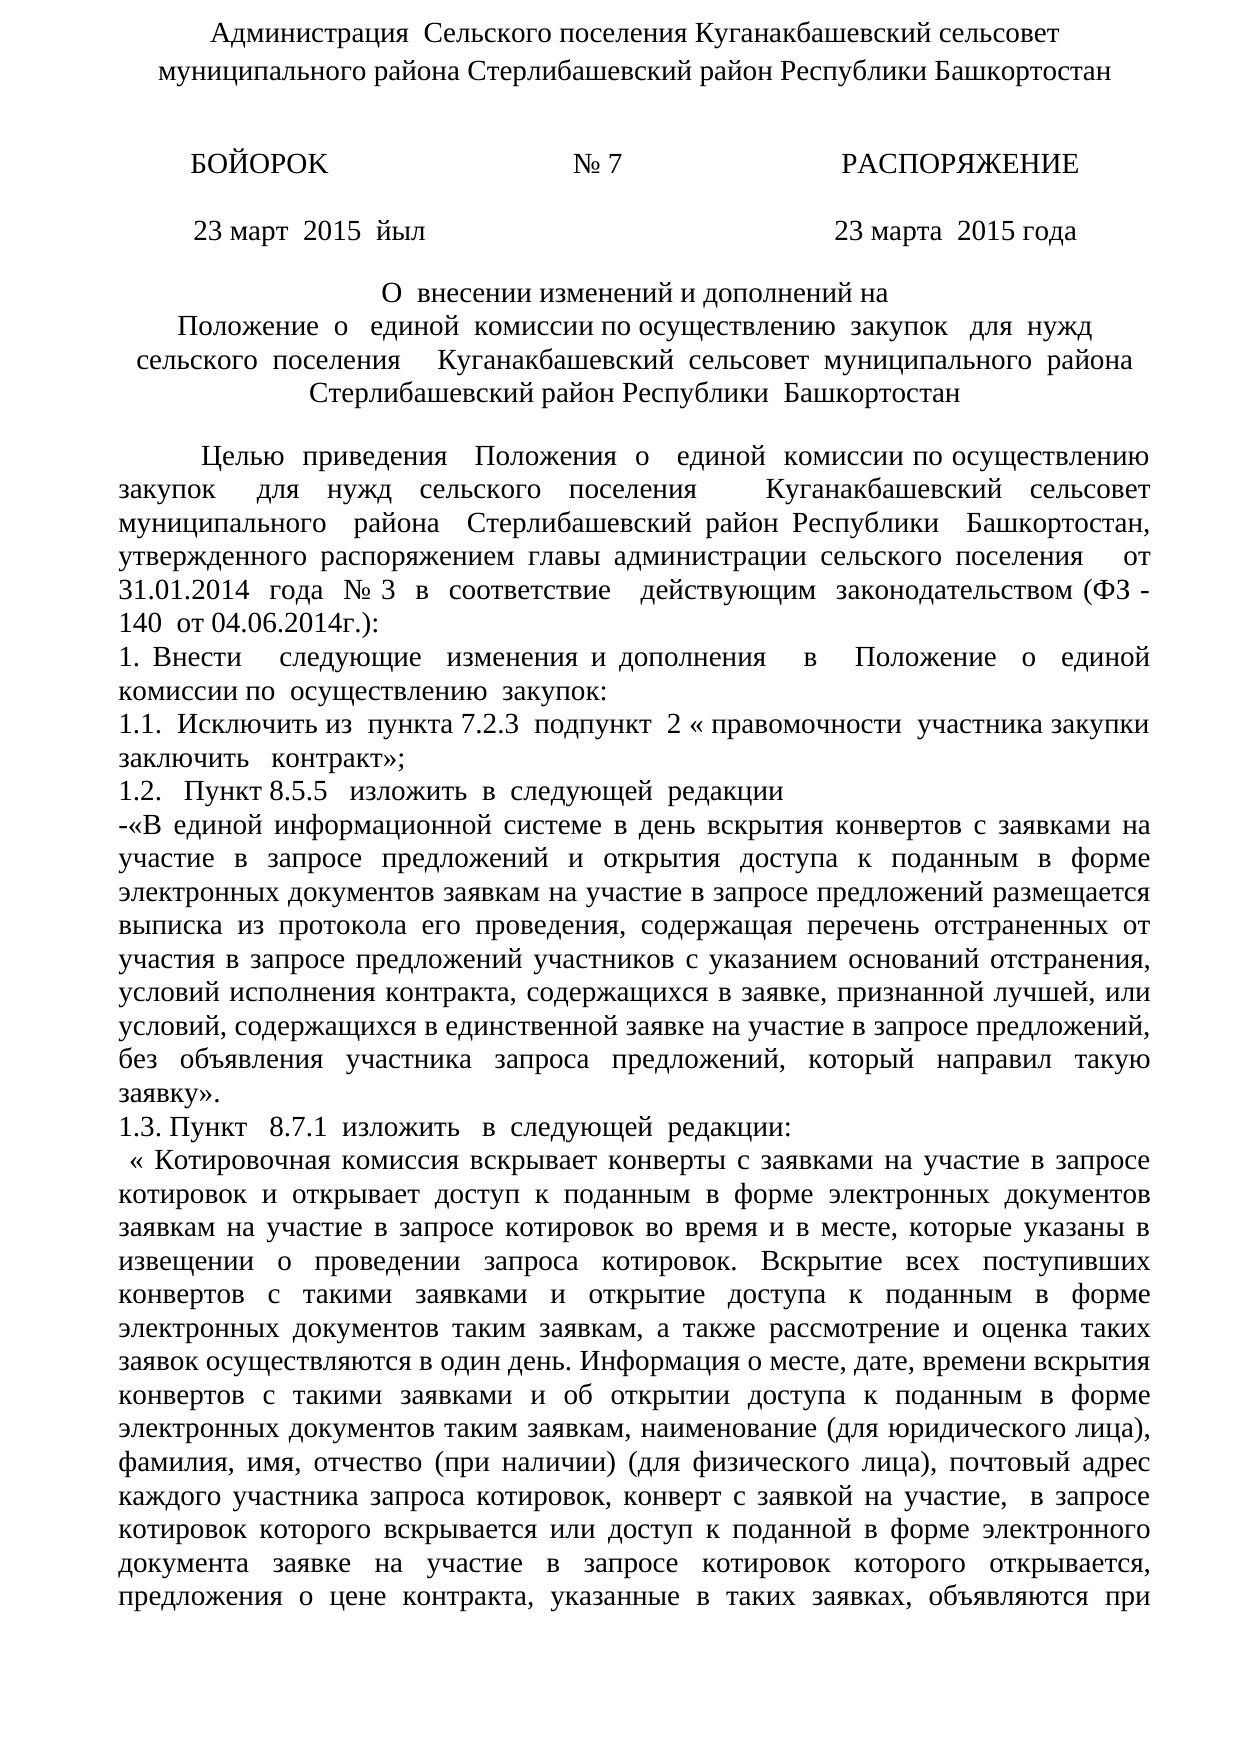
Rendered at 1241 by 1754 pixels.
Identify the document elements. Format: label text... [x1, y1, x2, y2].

text 23 март 2015 йыл 23 марта 2015 года [118, 213, 1152, 247]
text -«В единой информационной системе в день вскрытия конвертов с заявками на участие в запросе предложений и открытия доступа к поданным в форме электронных документов заявкам на участие в запросе предложений размещается выписка из протокола его проведения, содержащая перечень отстраненных от участия в запросе предложений участников с указанием оснований отстранения, условий исполнения контракта, содержащихся в заявке, признанной лучшей, или условий, содержащихся в единственной заявке на участие в запросе предложений, без объявления участника запроса предложений, который направил такую заявку». [118, 807, 1152, 1109]
text 1.1. Исключить из пункта 7.2.3 подпункт 2 « правомочности участника закупки заключить контракт»; [118, 706, 1152, 773]
text Целью приведения Положения о единой комиссии по осуществлению закупок для нужд сельского поселения Куганакбашевский сельсовет муниципального района Стерлибашевский район Республики Башкортостан, утвержденного распоряжением главы администрации сельского поселения от 31.01.2014 года № 3 в соответствие действующим законодательством (ФЗ -140 от 04.06.2014г.): [118, 438, 1152, 639]
text 1. Внести следующие изменения и дополнения в Положение о единой комиссии по осуществлению закупок: [118, 639, 1152, 706]
text 1.2. Пункт 8.5.5 изложить в следующей редакции [118, 773, 1152, 807]
text О внесении изменений и дополнений на [118, 275, 1152, 308]
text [118, 1142, 1152, 1612]
text 1.3. Пункт 8.7.1 изложить в следующей редакции: [118, 1109, 1152, 1142]
text Администрация Сельского поселения Куганакбашевский сельсовет муниципального района Стерлибашевский район Республики Башкортостан [118, 15, 1152, 87]
text БОЙОРОK № 7 РАСПОРЯЖЕНИЕ [118, 146, 1152, 180]
text Положение о единой комиссии по осуществлению закупок для нужд сельского поселения Куганакбашевский сельсовет муниципального района Стерлибашевский район Республики Башкортостан [118, 308, 1152, 409]
